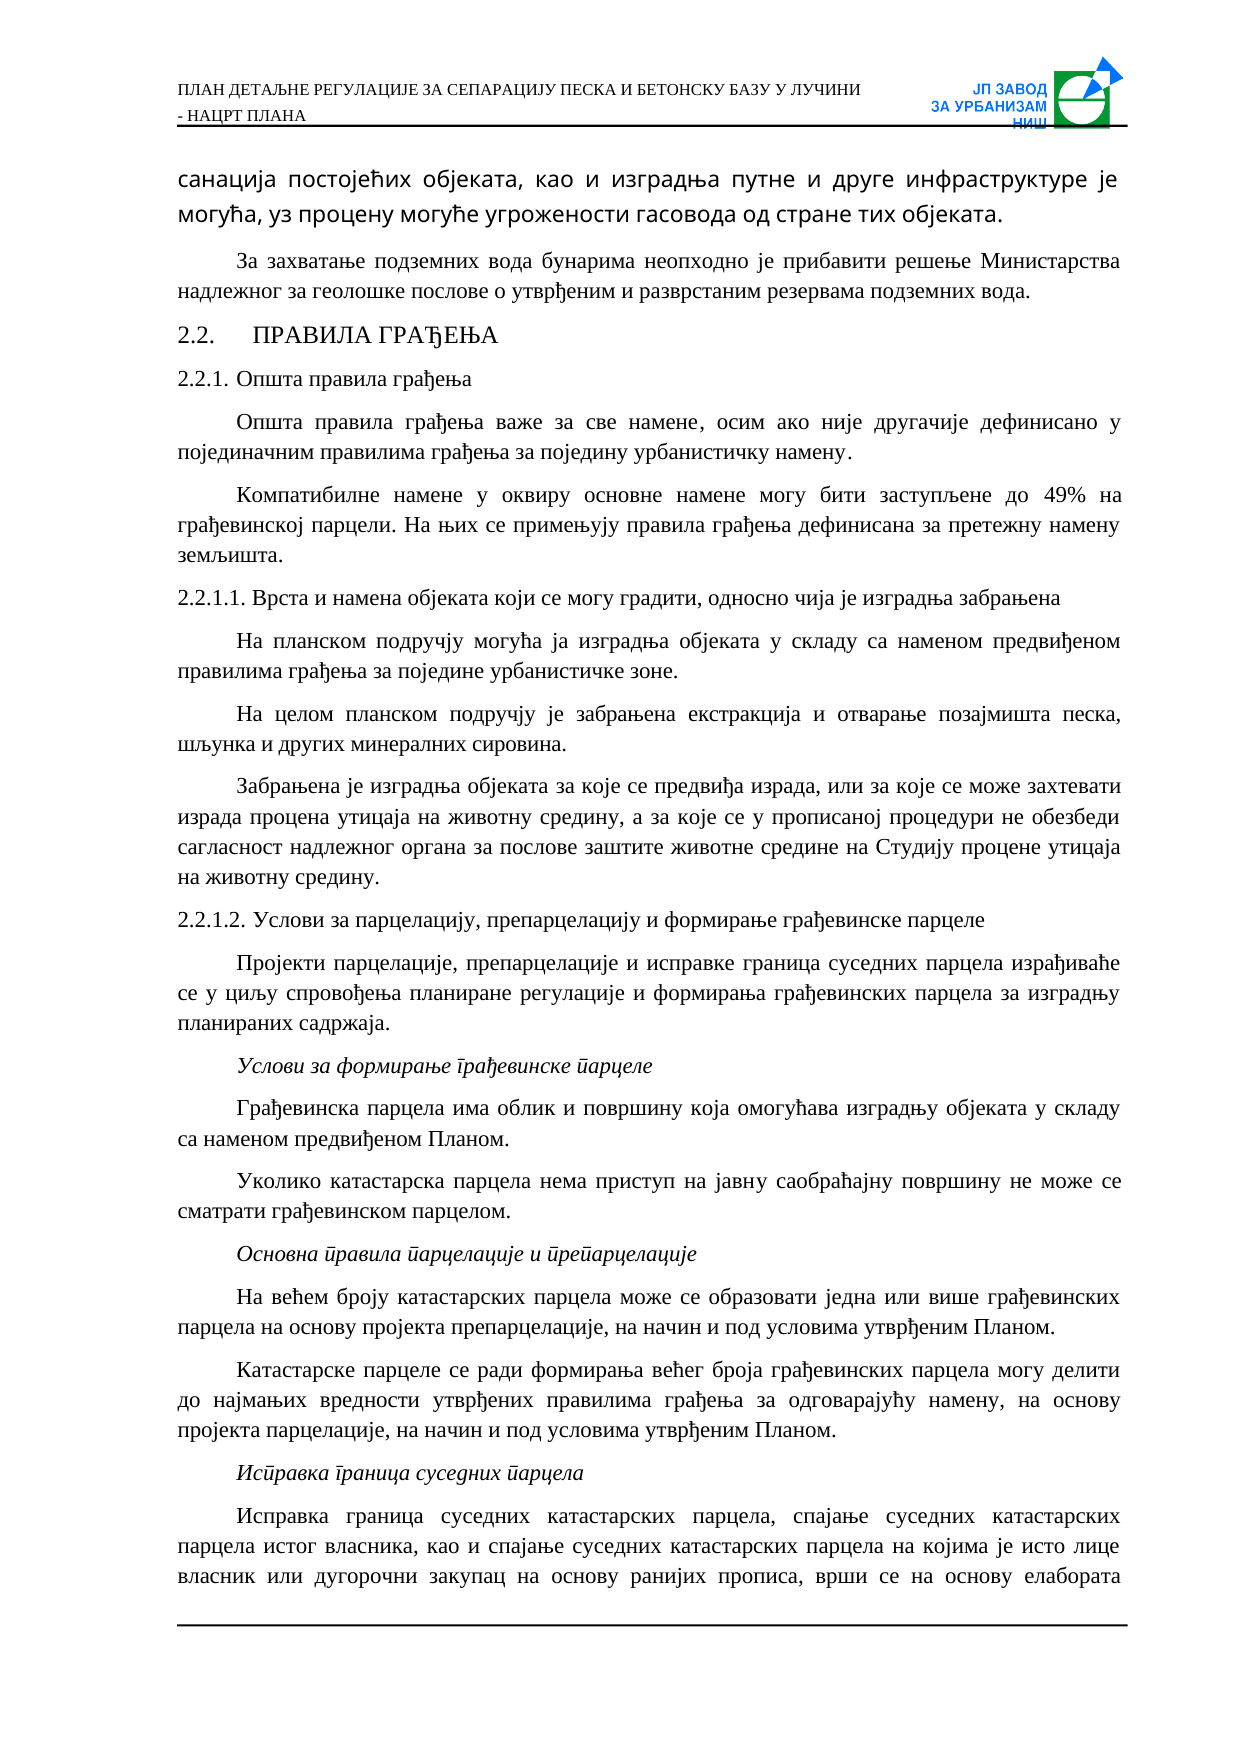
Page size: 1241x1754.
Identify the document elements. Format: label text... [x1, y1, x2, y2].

text На планском подручју могућа ја изградња објеката у складу са наменом предвиђеном правилима грађења за поједине урбанистичке зоне. [177, 627, 1122, 683]
text Грађевинска парцела има облик и површину која омогућава изградњу објеката у складу са наменом предвиђеном Планом. [177, 1094, 1122, 1151]
text Исправка граница суседних парцела [177, 1459, 1122, 1485]
text На већем броју катастарских парцела може се образовати једна или више грађевинских парцела на основу пројекта препарцелације, на начин и под условима утврђеним Планом. [177, 1283, 1122, 1339]
text Компатибилне намене у оквиру основне намене могу бити заступљене до 49% на грађевинској парцели. На њих се примењују правила грађења дефинисана за претежну намену земљишта. [177, 481, 1122, 568]
text 2.2.1. Општа правила грађења [177, 365, 1122, 392]
text На целом планском подручју је забрањена екстракција и отварање позајмишта песка, шљунка и других минералних сировина. [177, 700, 1122, 756]
text Катастарскe парцелe се ради формирања већег броја грађевинских парцела могу делити до најмањих вредности утврђених правилима грађења за одговарајућу намену, на основу пројекта парцелације, на начин и под условима утврђеним Планом. [177, 1356, 1122, 1443]
text Пројекти парцелације, препарцелације и исправке граница суседних парцела израђиваће се у циљу спровођења планиране регулације и формирања грађевинских парцела за изградњу планираних садржаја. [177, 949, 1122, 1035]
text 2.2.1.2. Услови за парцелацију, препарцелацију и формирање грађевинске парцеле [177, 906, 1122, 932]
text Уколико катастарска парцела нема приступ на јавну саобраћајну површину не може се сматрати грађевинском парцелом. [177, 1167, 1122, 1224]
text Основна правила парцелације и препарцелације [177, 1240, 1122, 1267]
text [177, 162, 1119, 230]
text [177, 1502, 1122, 1588]
text Забрањена је изградња објеката за које се предвиђа израда, или за које се може захтевати израда процена утицаја на животну средину, а за које се у прописаној процедури не обезбеди сагласност надлежног органа за послове заштите животне средине на Студију процене утицаја на животну средину. [177, 773, 1122, 889]
text 2.2.1.1. Врста и намена објеката који се могу градити, односно чија је изградња забрањена [177, 584, 1122, 610]
text 2.2. ПРАВИЛА ГРАЂЕЊА [177, 320, 1122, 348]
text Услови за формирање грађевинске парцеле [177, 1052, 1122, 1078]
text Општа правила грађења важе за све намене, осим ако није другачије дефинисано у појединачним правилима грађења за поједину урбанистичку намену. [177, 408, 1122, 464]
picture [931, 56, 1124, 124]
text За захватање подземних вода бунарима неопходно је прибавити решење Министарства надлежног за геолошке послове о утврђеним и разврстаним резервама подземних вода. [177, 247, 1122, 303]
